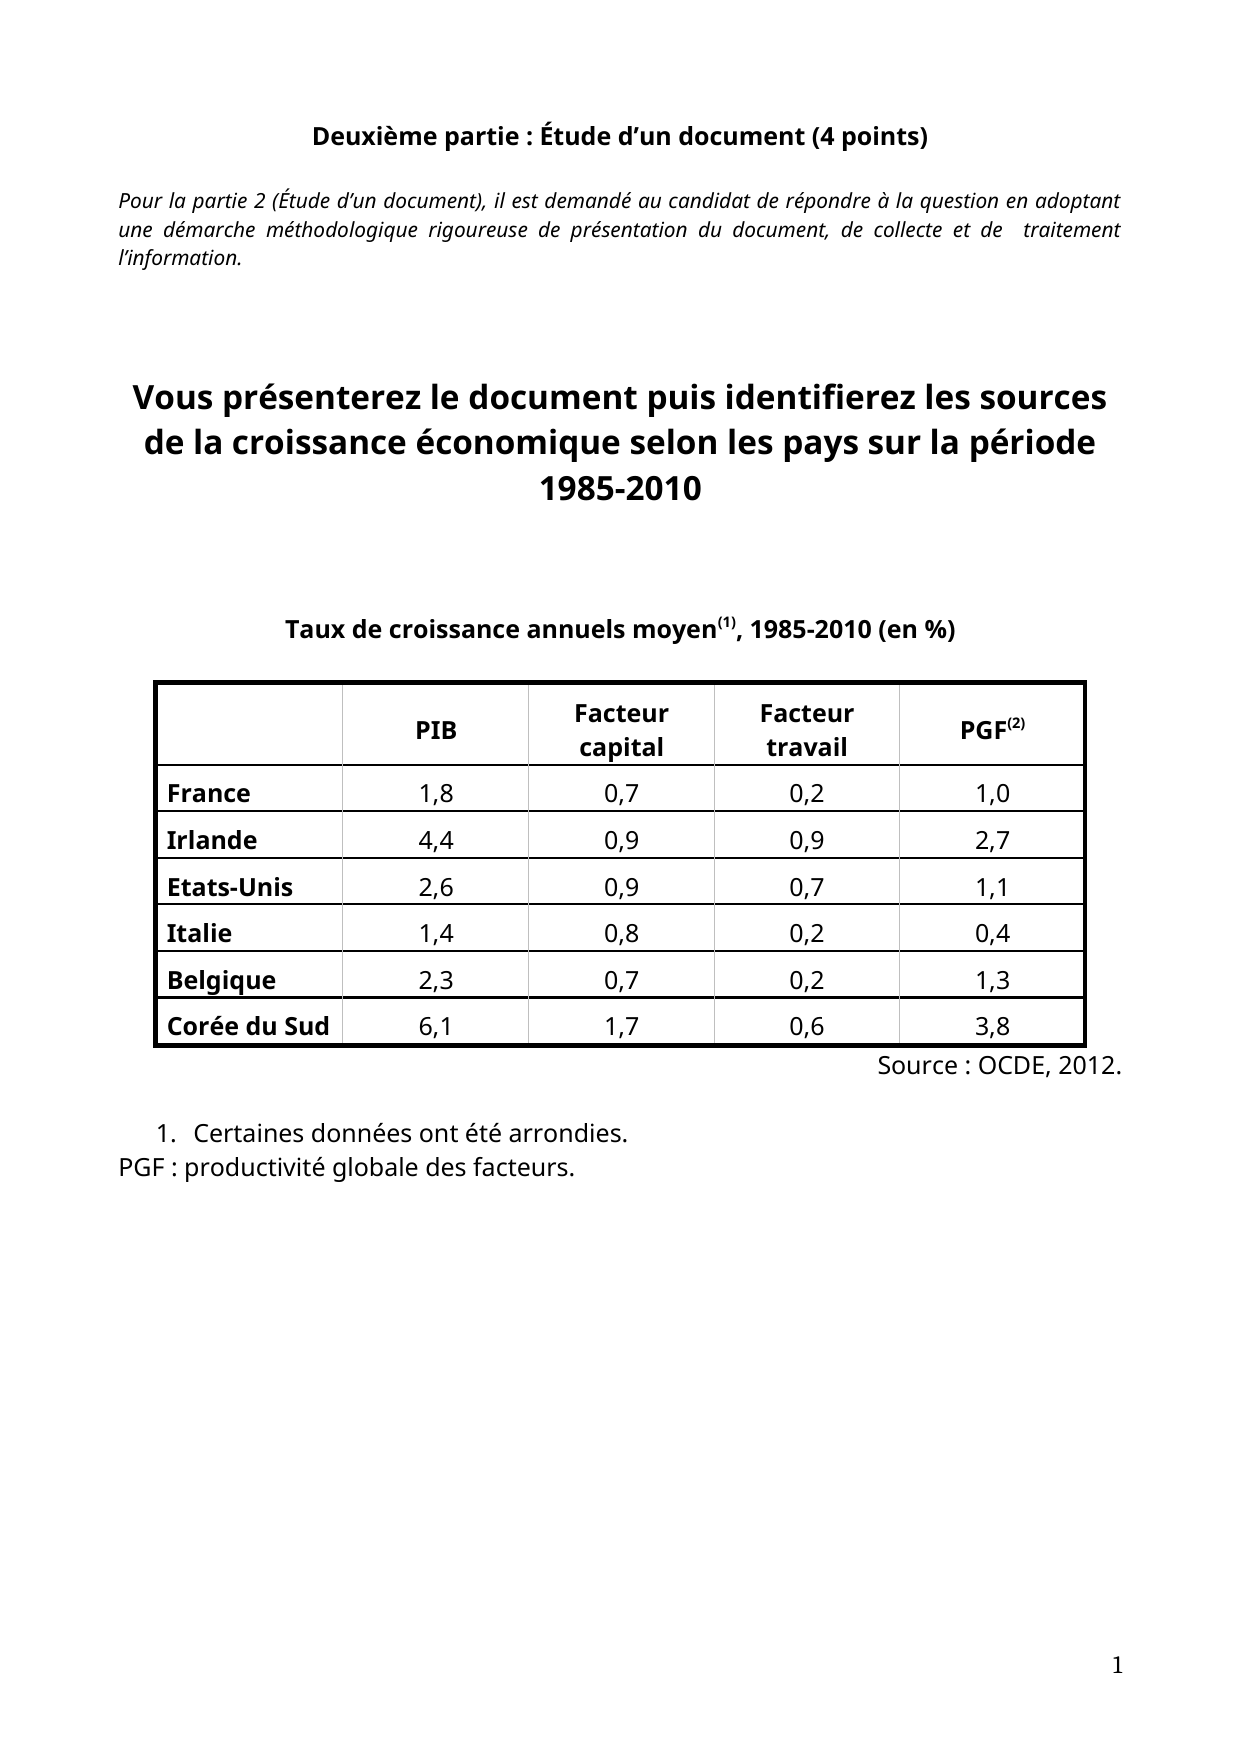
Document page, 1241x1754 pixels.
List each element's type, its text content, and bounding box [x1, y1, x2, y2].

table_header PIB [343, 685, 528, 763]
table_cell Irlande [158, 812, 342, 857]
table_cell 0,7 [715, 859, 899, 903]
text Vous présenterez le document puis identifierez les sources de la croissance économique selon les pays sur la période 1985-2010 [118, 374, 1122, 510]
table_cell 1,8 [343, 766, 528, 810]
table_cell 0,7 [529, 952, 714, 996]
table_cell 2,3 [343, 952, 528, 996]
table_cell 0,9 [529, 812, 714, 857]
table_header PGF(2) [900, 685, 1083, 763]
table_cell 0,6 [715, 999, 899, 1043]
table_cell 4,4 [343, 812, 528, 857]
table_cell 3,8 [900, 999, 1083, 1043]
table_cell 0,2 [715, 905, 899, 950]
list Certaines données ont été arrondies. [156, 1116, 1122, 1150]
text PGF : productivité globale des facteurs. [118, 1150, 1122, 1184]
table_cell 0,2 [715, 952, 899, 996]
table_cell 1,0 [900, 766, 1083, 810]
table_cell Belgique [158, 952, 342, 996]
text Pour la partie 2 (Étude d’un document), il est demandé au candidat de répondre à la question en adoptant une démarche méthodologique rigoureuse de présentation du document, de collecte et de traitement l’information. [118, 186, 1122, 272]
table_cell 0,9 [715, 812, 899, 857]
table_header Facteur travail [715, 685, 899, 763]
table_cell 0,7 [529, 766, 714, 810]
table_cell 2,7 [900, 812, 1083, 857]
table_cell Italie [158, 905, 342, 950]
table_cell 1,4 [343, 905, 528, 950]
table_cell 0,2 [715, 766, 899, 810]
table_cell 2,6 [343, 859, 528, 903]
table_cell France [158, 766, 342, 810]
text Source : OCDE, 2012. [118, 1048, 1122, 1082]
table_cell 0,8 [529, 905, 714, 950]
table_cell 1,7 [529, 999, 714, 1043]
table_header Facteur capital [529, 685, 714, 763]
table_header [158, 685, 342, 763]
table_cell 1,3 [900, 952, 1083, 996]
text Taux de croissance annuels moyen(1), 1985-2010 (en %) [118, 612, 1122, 646]
table_cell 0,4 [900, 905, 1083, 950]
table_cell 1,1 [900, 859, 1083, 903]
table_cell Corée du Sud [158, 999, 342, 1043]
table_cell 6,1 [343, 999, 528, 1043]
text Deuxième partie : Étude d’un document (4 points) [118, 118, 1122, 152]
table_cell Etats-Unis [158, 859, 342, 903]
table_cell 0,9 [529, 859, 714, 903]
